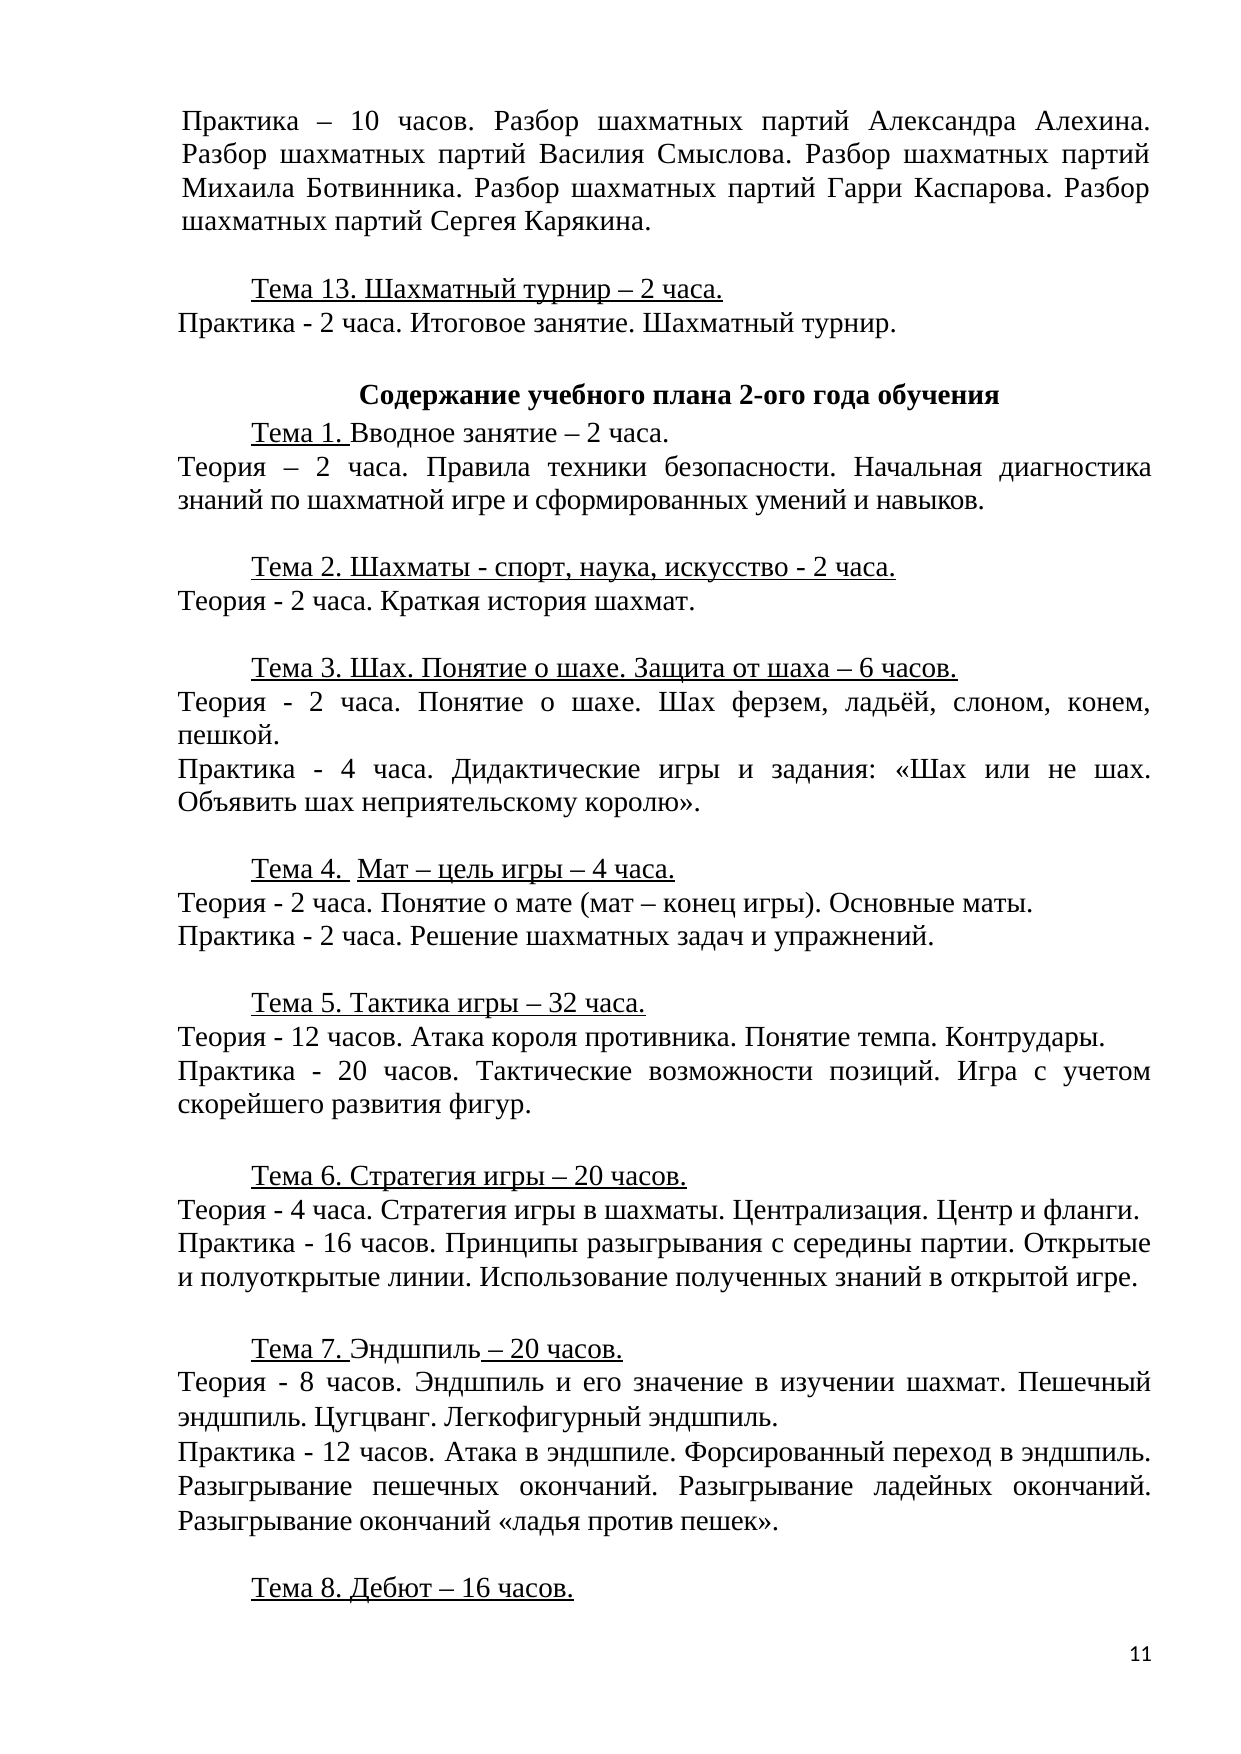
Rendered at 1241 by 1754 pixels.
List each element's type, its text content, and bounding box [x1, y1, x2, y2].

text Тема 13. Шахматный турнир – 2 часа. [177, 271, 1152, 305]
text Тема 2. Шахматы - спорт, наука, искусство - 2 часа. [177, 549, 1152, 583]
text Тема 1. Вводное занятие – 2 часа. [177, 415, 1152, 449]
text Практика - 2 часа. Решение шахматных задач и упражнений. [177, 918, 1152, 952]
text Практика - 20 часов. Тактические возможности позиций. Игра с учетом скорейшего развития фигур. [177, 1053, 1152, 1120]
text Содержание учебного плана 2-ого года обучения [207, 377, 1152, 410]
text Практика - 4 часа. Дидактические игры и задания: «Шах или не шах. Объявить шах неприятельскому королю». [177, 751, 1152, 818]
text Тема 3. Шах. Понятие о шахе. Защита от шаха – 6 часов. [177, 650, 1152, 684]
text Тема 8. Дебют – 16 часов. [177, 1570, 1152, 1603]
text Тема 7. Эндшпиль – 20 часов. [177, 1331, 1152, 1364]
text Теория - 12 часов. Атака короля противника. Понятие темпа. Контрудары. [177, 1019, 1152, 1053]
text Теория - 2 часа. Понятие о шахе. Шах ферзем, ладьёй, слоном, конем, пешкой. [177, 684, 1152, 751]
text Практика - 12 часов. Атака в эндшпиле. Форсированный переход в эндшпиль. Разыгрывание пешечных окончаний. Разыгрывание ладейных окончаний. Разыгрывание окончаний «ладья против пешек». [177, 1502, 1152, 1536]
text Теория - 2 часа. Понятие о мате (мат – конец игры). Основные маты. [177, 885, 1152, 918]
text Тема 6. Стратегия игры – 20 часов. [177, 1158, 1152, 1192]
text Практика - 2 часа. Итоговое занятие. Шахматный турнир. [177, 305, 1152, 338]
text Практика - 16 часов. Принципы разыгрывания с середины партии. Открытые и полуоткрытые линии. Использование полученных знаний в открытой игре. [177, 1225, 1152, 1292]
text Теория - 2 часа. Краткая история шахмат. [177, 583, 1152, 617]
text Практика - 12 часов. Атака в эндшпиле. Форсированный переход в эндшпиль. Разыгрывание пешечных окончаний. Разыгрывание ладейных окончаний. Разыгрывание окончаний «ладья против пешек». [177, 1434, 1152, 1468]
text Теория - 4 часа. Стратегия игры в шахматы. Централизация. Центр и фланги. [177, 1192, 1152, 1225]
text Практика – 10 часов. Разбор шахматных партий Александра Алехина. Разбор шахматных партий Василия Смыслова. Разбор шахматных партий Михаила Ботвинника. Разбор шахматных партий Гарри Каспарова. Разбор шахматных партий Сергея Карякина. [181, 103, 1152, 238]
text Тема 5. Тактика игры – 32 часа. [177, 986, 1152, 1019]
text Теория - 8 часов. Эндшпиль и его значение в изучении шахмат. Пешечный эндшпиль. Цугцванг. Легкофигурный эндшпиль. [177, 1364, 1152, 1434]
text Тема 4. Мат – цель игры – 4 часа. [177, 851, 1152, 885]
text Теория – 2 часа. Правила техники безопасности. Начальная диагностика знаний по шахматной игре и сформированных умений и навыков. [177, 449, 1152, 516]
